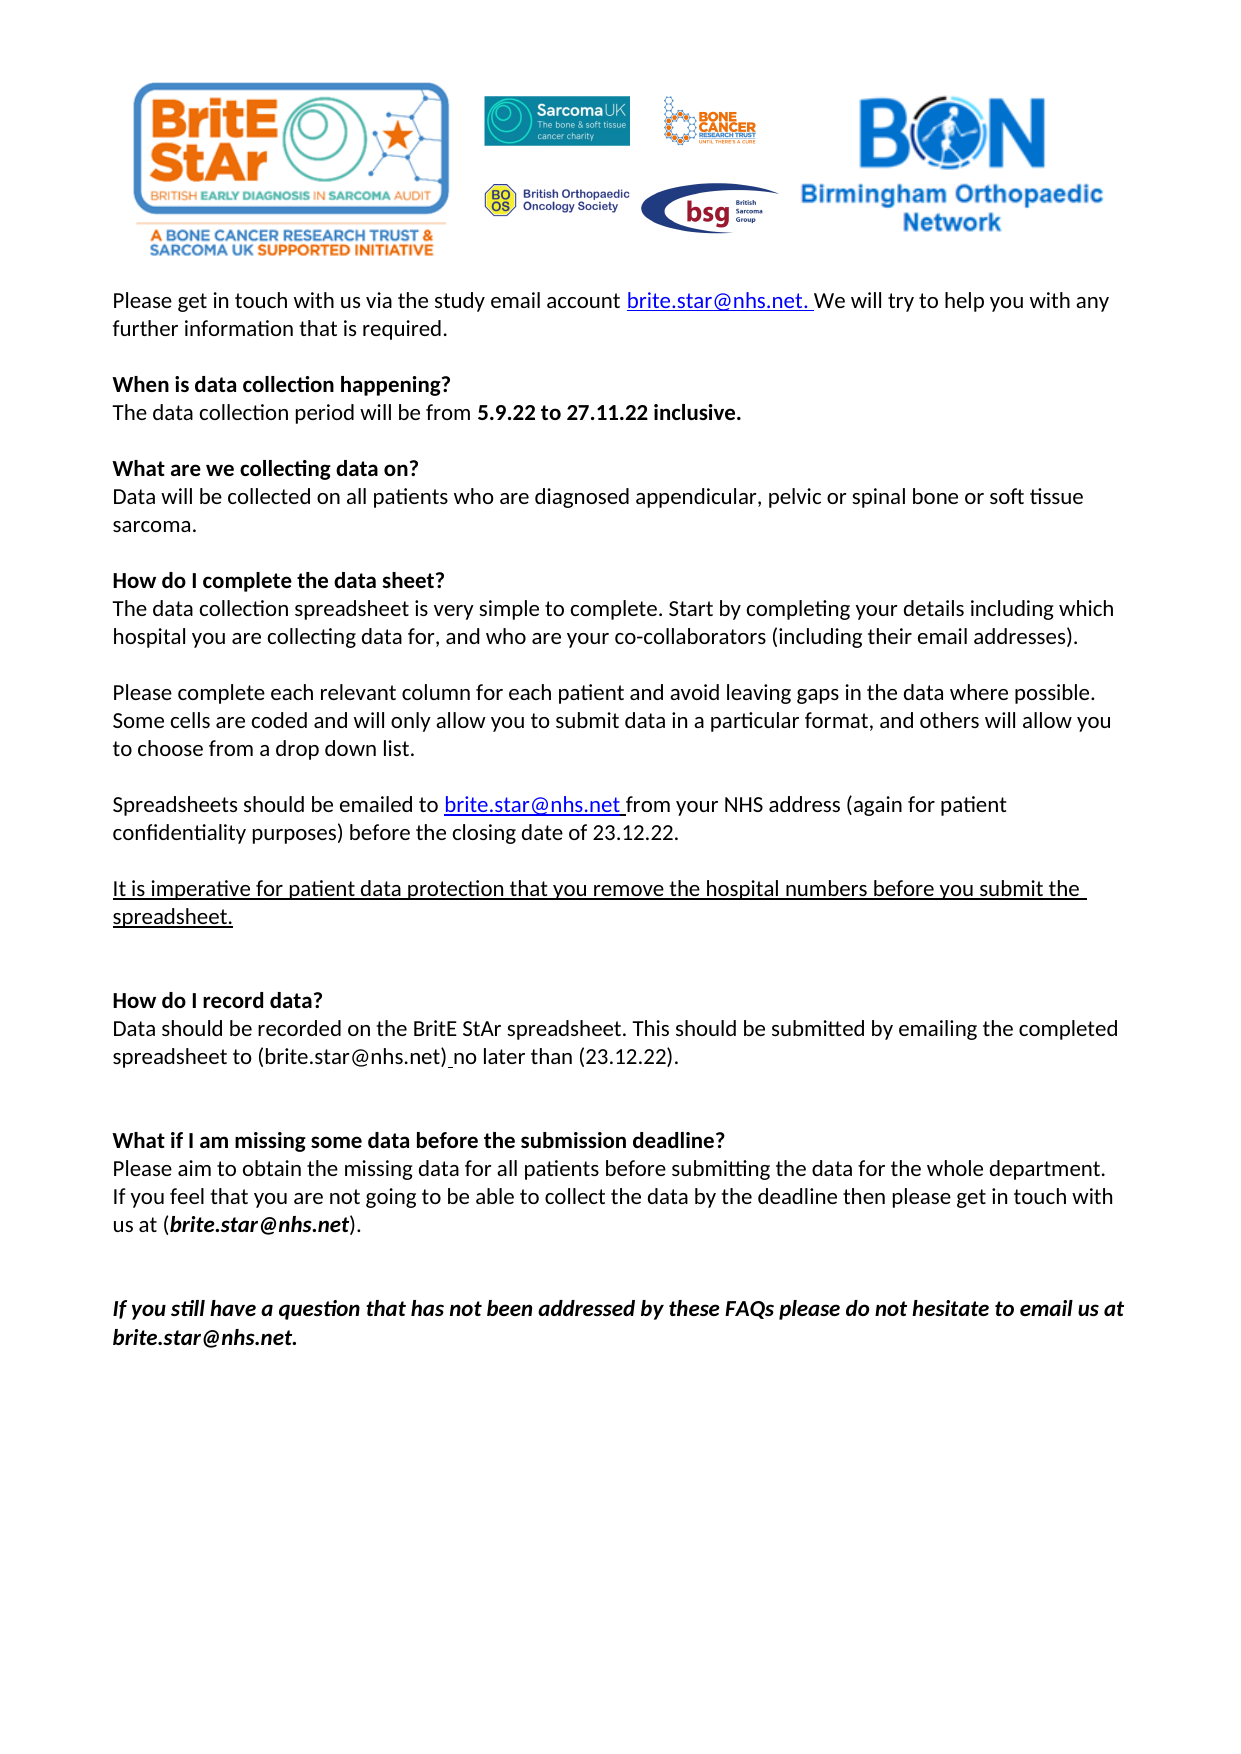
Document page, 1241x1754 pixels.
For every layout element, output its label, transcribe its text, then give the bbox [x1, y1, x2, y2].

text The data collection period will be from 5.9.22 to 27.11.22 inclusive. [112, 398, 1128, 426]
text The data collection spreadsheet is very simple to complete. Start by completing your details including which hospital you are collecting data for, and who are your co-collaborators (including their email addresses). [112, 594, 1128, 650]
text Data will be collected on all patients who are diagnosed appendicular, pelvic or spinal bone or soft tissue sarcoma. [112, 482, 1128, 538]
text Please complete each relevant column for each patient and avoid leaving gaps in the data where possible. Some cells are coded and will only allow you to submit data in a particular format, and others will allow you to choose from a drop down list. [112, 678, 1128, 762]
text Please aim to obtain the missing data for all patients before submitting the data for the whole department. If you feel that you are not going to be able to collect the data by the deadline then please get in touch with us at (brite.star@nhs.net). [112, 1154, 1128, 1238]
picture [129, 82, 454, 257]
text It is imperative for patient data protection that you remove the hospital numbers before you submit the spreadsheet. [112, 874, 1128, 930]
text Please get in touch with us via the study email account brite.star@nhs.net. We will try to help you with any further information that is required. [112, 286, 1128, 342]
text If you still have a question that has not been addressed by these FAQs please do not hesitate to email us at brite.star@nhs.net. [112, 1294, 1128, 1351]
text How do I record data? [112, 986, 1128, 1014]
text Spreadsheets should be emailed to brite.star@nhs.net from your NHS address (again for patient confidentiality purposes) before the closing date of 23.12.22. [112, 790, 1128, 846]
picture [798, 94, 1111, 238]
text What if I am missing some data before the submission deadline? [112, 1126, 1128, 1154]
text Data should be recorded on the BritE StAr spreadsheet. This should be submitted by emailing the completed spreadsheet to (brite.star@nhs.net) no later than (23.12.22). [112, 1014, 1128, 1070]
text How do I complete the data sheet? [112, 566, 1128, 594]
text What are we collecting data on? [112, 454, 1128, 482]
text When is data collection happening? [112, 370, 1128, 398]
